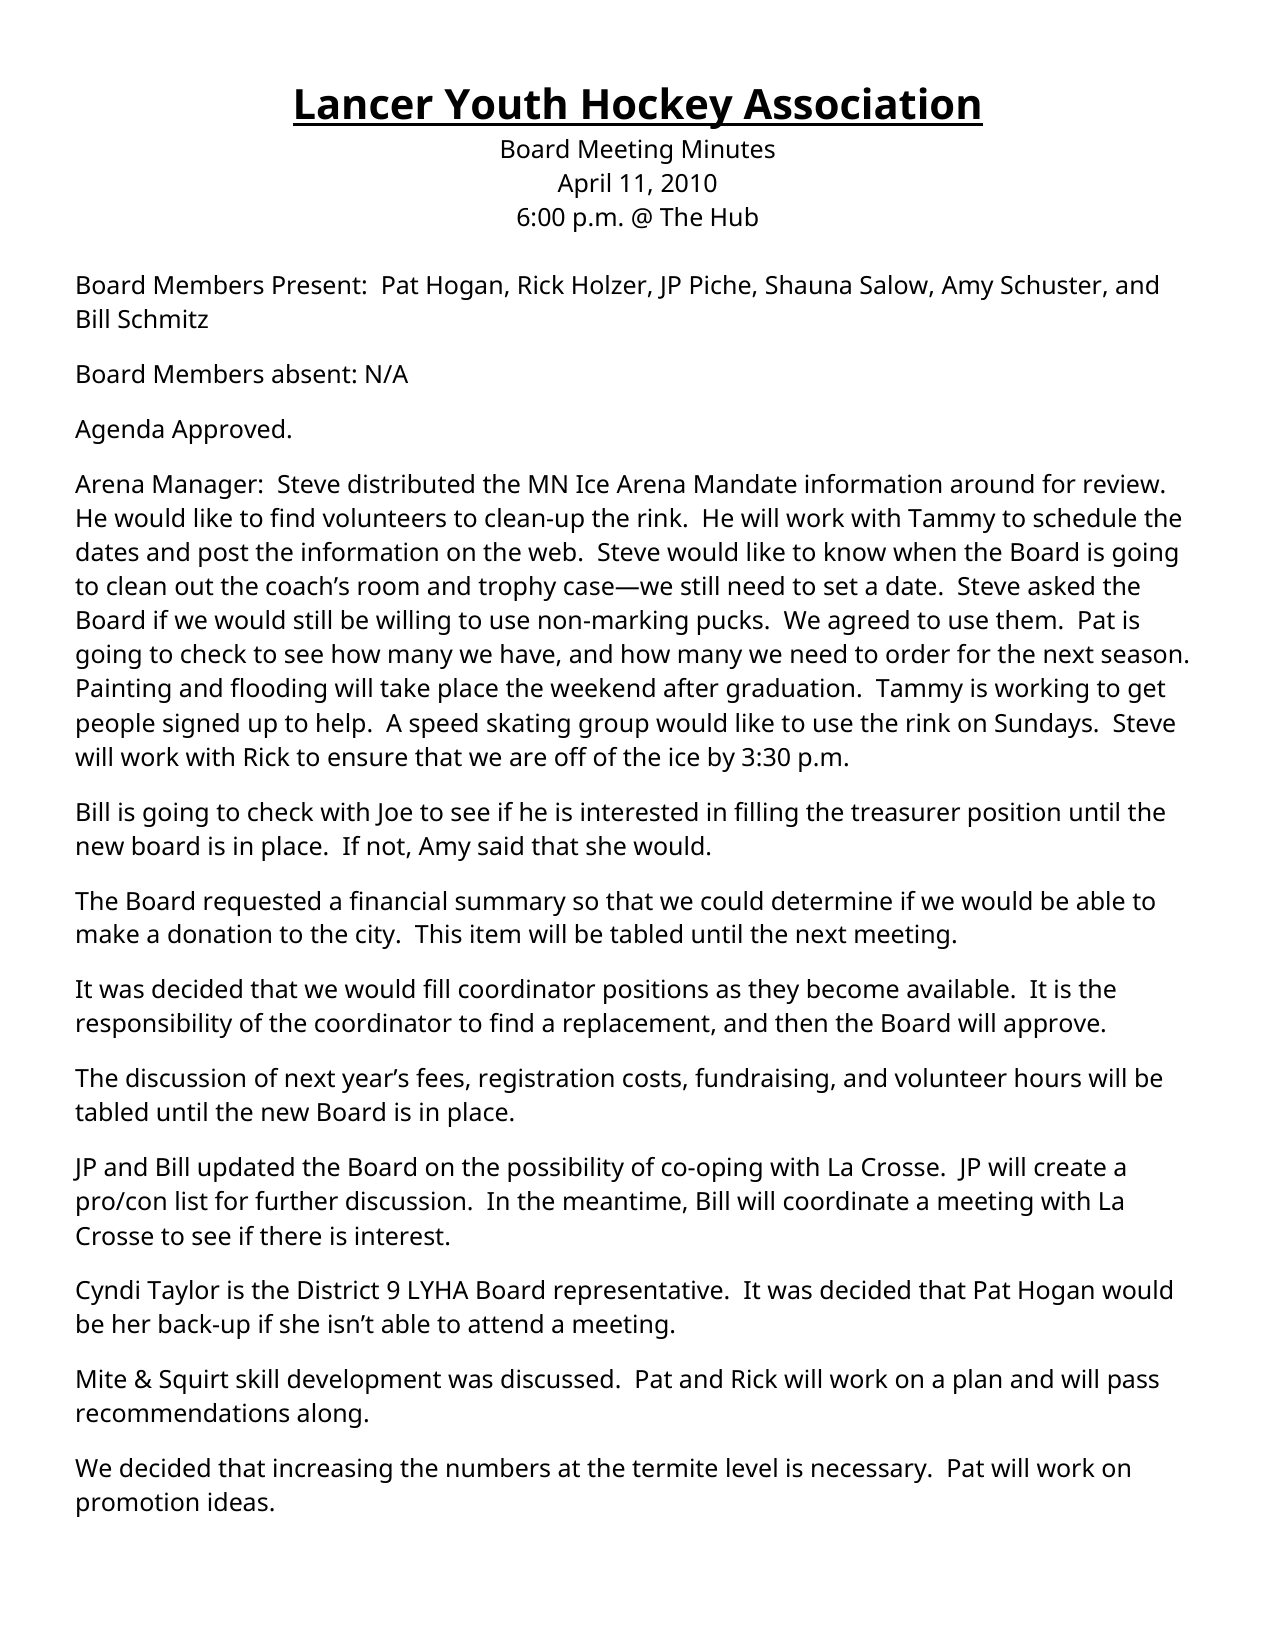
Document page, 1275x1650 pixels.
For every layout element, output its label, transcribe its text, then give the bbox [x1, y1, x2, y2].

text Lancer Youth Hockey Association [75, 75, 1200, 132]
text Board Members absent: N/A [75, 357, 1200, 391]
text April 11, 2010 [75, 166, 1200, 200]
text It was decided that we would fill coordinator positions as they become available. It is the responsibility of the coordinator to find a replacement, and then the Board will approve. [75, 972, 1200, 1040]
text The discussion of next year’s fees, registration costs, fundraising, and volunteer hours will be tabled until the new Board is in place. [75, 1061, 1200, 1129]
text 6:00 p.m. @ The Hub [75, 200, 1200, 234]
text JP and Bill updated the Board on the possibility of co-oping with . JP will create a pro/con list for further discussion. In the meantime, Bill will coordinate a meeting with to see if there is interest. [75, 1150, 1200, 1252]
text Cyndi Taylor is the District 9 LYHA Board representative. It was decided that Pat Hogan would be her back-up if she isn’t able to attend a meeting. [75, 1273, 1200, 1341]
text Board Meeting Minutes [75, 132, 1200, 166]
text Agenda Approved. [75, 412, 1200, 446]
text Board Members Present: Pat Hogan, Rick Holzer, JP Piche, Shauna Salow, Amy Schuster, and Bill Schmitz [75, 268, 1200, 336]
text We decided that increasing the numbers at the termite level is necessary. Pat will work on promotion ideas. [75, 1451, 1200, 1519]
text The Board requested a financial summary so that we could determine if we would be able to make a donation to the city. This item will be tabled until the next meeting. [75, 883, 1200, 951]
text Arena Manager: Steve distributed the MN Ice Arena Mandate information around for review. He would like to find volunteers to clean-up the rink. He will work with Tammy to schedule the dates and post the information on the web. Steve would like to know when the Board is going to clean out the coach’s room and trophy case—we still need to set a date. Steve asked the Board if we would still be willing to use non-marking pucks. We agreed to use them. Pat is going to check to see how many we have, and how many we need to order for the next season. Painting and flooding will take place the weekend after graduation. Tammy is working to get people signed up to help. A speed skating group would like to use the rink on Sundays. Steve will work with Rick to ensure that we are off of the ice by 3:30 p.m. [75, 467, 1200, 773]
text Mite & Squirt skill development was discussed. Pat and Rick will work on a plan and will pass recommendations along. [75, 1362, 1200, 1430]
text Bill is going to check with Joe to see if he is interested in filling the treasurer position until the new board is in place. If not, Amy said that she would. [75, 794, 1200, 862]
